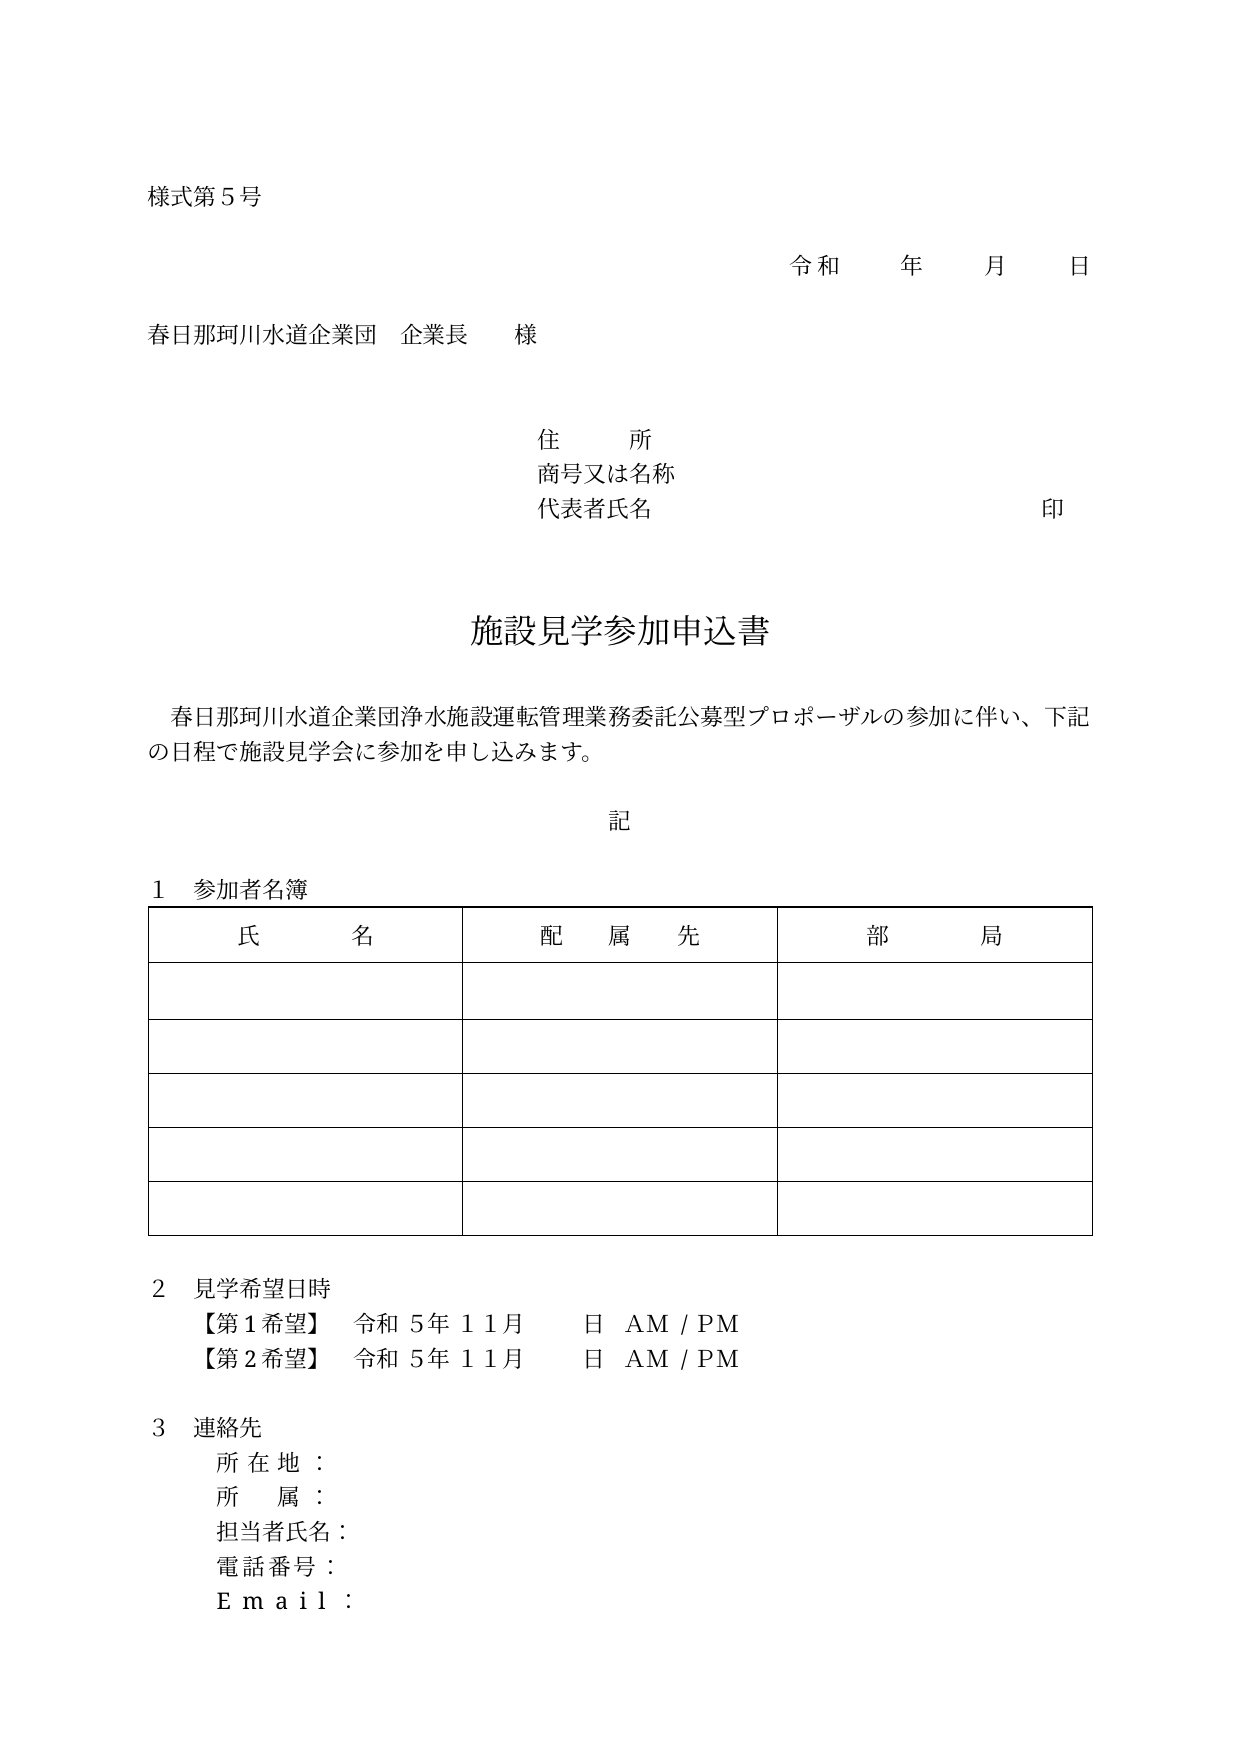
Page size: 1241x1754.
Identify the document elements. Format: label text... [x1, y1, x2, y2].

table_cell [778, 1074, 1092, 1127]
table_cell [778, 963, 1092, 1018]
text 所在地： [148, 1444, 1092, 1479]
text 商号又は名称 [148, 456, 1092, 490]
text 春日那珂川水道企業団浄水施設運転管理業務委託公募型プロポーザルの参加に伴い、下記の日程で施設見学会に参加を申し込みます。 [148, 698, 1092, 768]
table_cell [778, 1020, 1092, 1073]
table_cell [463, 963, 777, 1018]
text ２ 見学希望日時 [148, 1271, 1092, 1305]
table_header 配 属 先 [463, 908, 777, 962]
table_header 氏 名 [149, 908, 462, 962]
text 春日那珂川水道企業団 企業長 様 [148, 317, 1092, 351]
table_cell [149, 1128, 462, 1181]
text 様式第５号 [148, 178, 1092, 213]
table_cell [463, 1074, 777, 1127]
text 代表者氏名 印 [148, 490, 1092, 525]
text 施設見学参加申込書 [148, 594, 1092, 664]
text 電話番号： [148, 1548, 1092, 1583]
table_cell [778, 1182, 1092, 1235]
table_header 部 局 [778, 908, 1092, 962]
text 【第2希望】 令和 ５年 １１月 日 ＡＭ / ＰＭ [148, 1340, 1092, 1374]
text 住 所 [148, 421, 1092, 456]
table_cell [149, 1020, 462, 1073]
table_cell [778, 1128, 1092, 1181]
table_cell [463, 1020, 777, 1073]
text ３ 連絡先 [148, 1409, 1092, 1444]
text 所 属： [148, 1479, 1092, 1513]
text 令和 年 月 日 [148, 247, 1092, 282]
text Email： [148, 1583, 1092, 1617]
table_cell [149, 1074, 462, 1127]
text １ 参加者名簿 [148, 872, 1092, 906]
table_cell [149, 1182, 462, 1235]
table_cell [463, 1128, 777, 1181]
table_cell [463, 1182, 777, 1235]
text 【第1希望】 令和 ５年 １１月 日 ＡＭ / ＰＭ [148, 1305, 1092, 1340]
subtitle 記 [148, 802, 1092, 837]
text 担当者氏名： [148, 1513, 1092, 1548]
table_cell [149, 963, 462, 1018]
